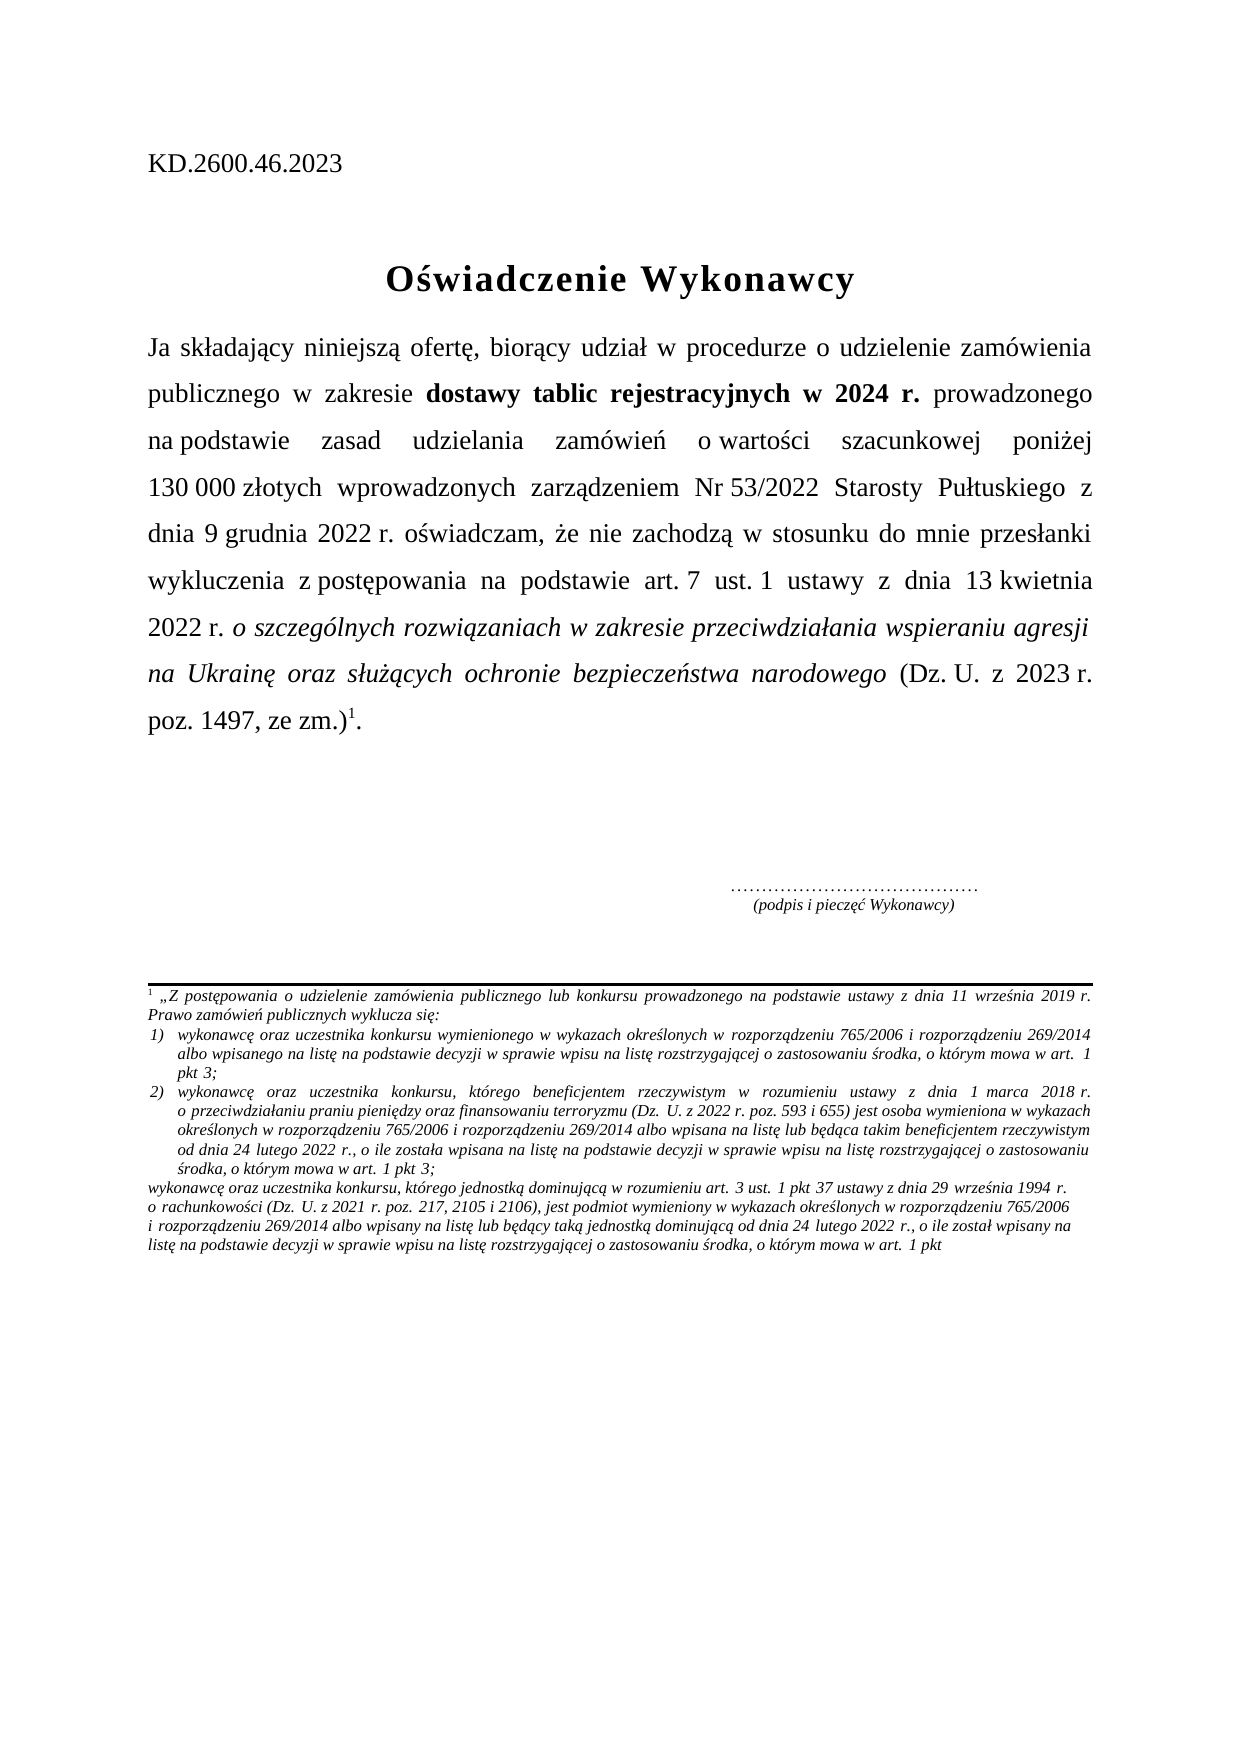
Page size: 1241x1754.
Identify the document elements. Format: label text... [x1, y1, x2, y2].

list wykonawcę oraz uczestnika konkursu wymienionego w wykazach określonych w rozporządzeniu 765/2006 i rozporządzeniu 269/2014 albo wpisanego na listę na podstawie decyzji w sprawie wpisu na listę rozstrzygającej o zastosowaniu środka, o którym mowa w art. 1 pkt 3; [150, 1024, 1093, 1082]
text ........................................ [616, 875, 1093, 894]
text Oświadczenie Wykonawcy [148, 257, 1093, 300]
list wykonawcę oraz uczestnika konkursu, którego beneficjentem rzeczywistym w rozumieniu ustawy z dnia 1 marca 2018 r. o przeciwdziałaniu praniu pieniędzy oraz finansowaniu terroryzmu (Dz. U. z 2022 r. poz. 593 i 655) jest osoba wymieniona w wykazach określonych w rozporządzeniu 765/2006 i rozporządzeniu 269/2014 albo wpisana na listę lub będąca takim beneficjentem rzeczywistym od dnia 24 lutego 2022 r., o ile została wpisana na listę na podstawie decyzji w sprawie wpisu na listę rozstrzygającej o zastosowaniu środka, o którym mowa w art. 1 pkt 3; [150, 1082, 1093, 1178]
text (podpis i pieczęć Wykonawcy) [616, 894, 1093, 914]
text wykonawcę oraz uczestnika konkursu, którego jednostką dominującą w rozumieniu art. 3 ust. 1 pkt 37 ustawy z dnia 29 września 1994 r. o rachunkowości (Dz. U. z 2021 r. poz. 217, 2105 i 2106), jest podmiot wymieniony w wykazach określonych w rozporządzeniu 765/2006 i rozporządzeniu 269/2014 albo wpisany na listę lub będący taką jednostką dominującą od dnia 24 lutego 2022 r., o ile został wpisany na listę na podstawie decyzji w sprawie wpisu na listę rozstrzygającej o zastosowaniu środka, o którym mowa w art. 1 pkt [148, 1178, 1093, 1254]
text 1 „Z postępowania o udzielenie zamówienia publicznego lub konkursu prowadzonego na podstawie ustawy z dnia 11 września 2019 r. Prawo zamówień publicznych wyklucza się: [148, 986, 1093, 1024]
text KD.2600.46.2023 [148, 148, 1093, 179]
text Ja składający niniejszą ofertę, biorący udział w procedurze o udzielenie zamówienia publicznego w zakresie dostawy tablic rejestracyjnych w 2024 r. prowadzonego na podstawie zasad udzielania zamówień o wartości szacunkowej poniżej 130 000 złotych wprowadzonych zarządzeniem Nr 53/2022 Starosty Pułtuskiego z dnia 9 grudnia 2022 r. oświadczam, że nie zachodzą w stosunku do mnie przesłanki wykluczenia z postępowania na podstawie art. 7 ust. 1 ustawy z dnia 13 kwietnia 2022 r. o szczególnych rozwiązaniach w zakresie przeciwdziałania wspieraniu agresji na Ukrainę oraz służących ochronie bezpieczeństwa narodowego (Dz. U. z 2023 r. poz. 1497, ze zm.)1. [148, 331, 1093, 735]
